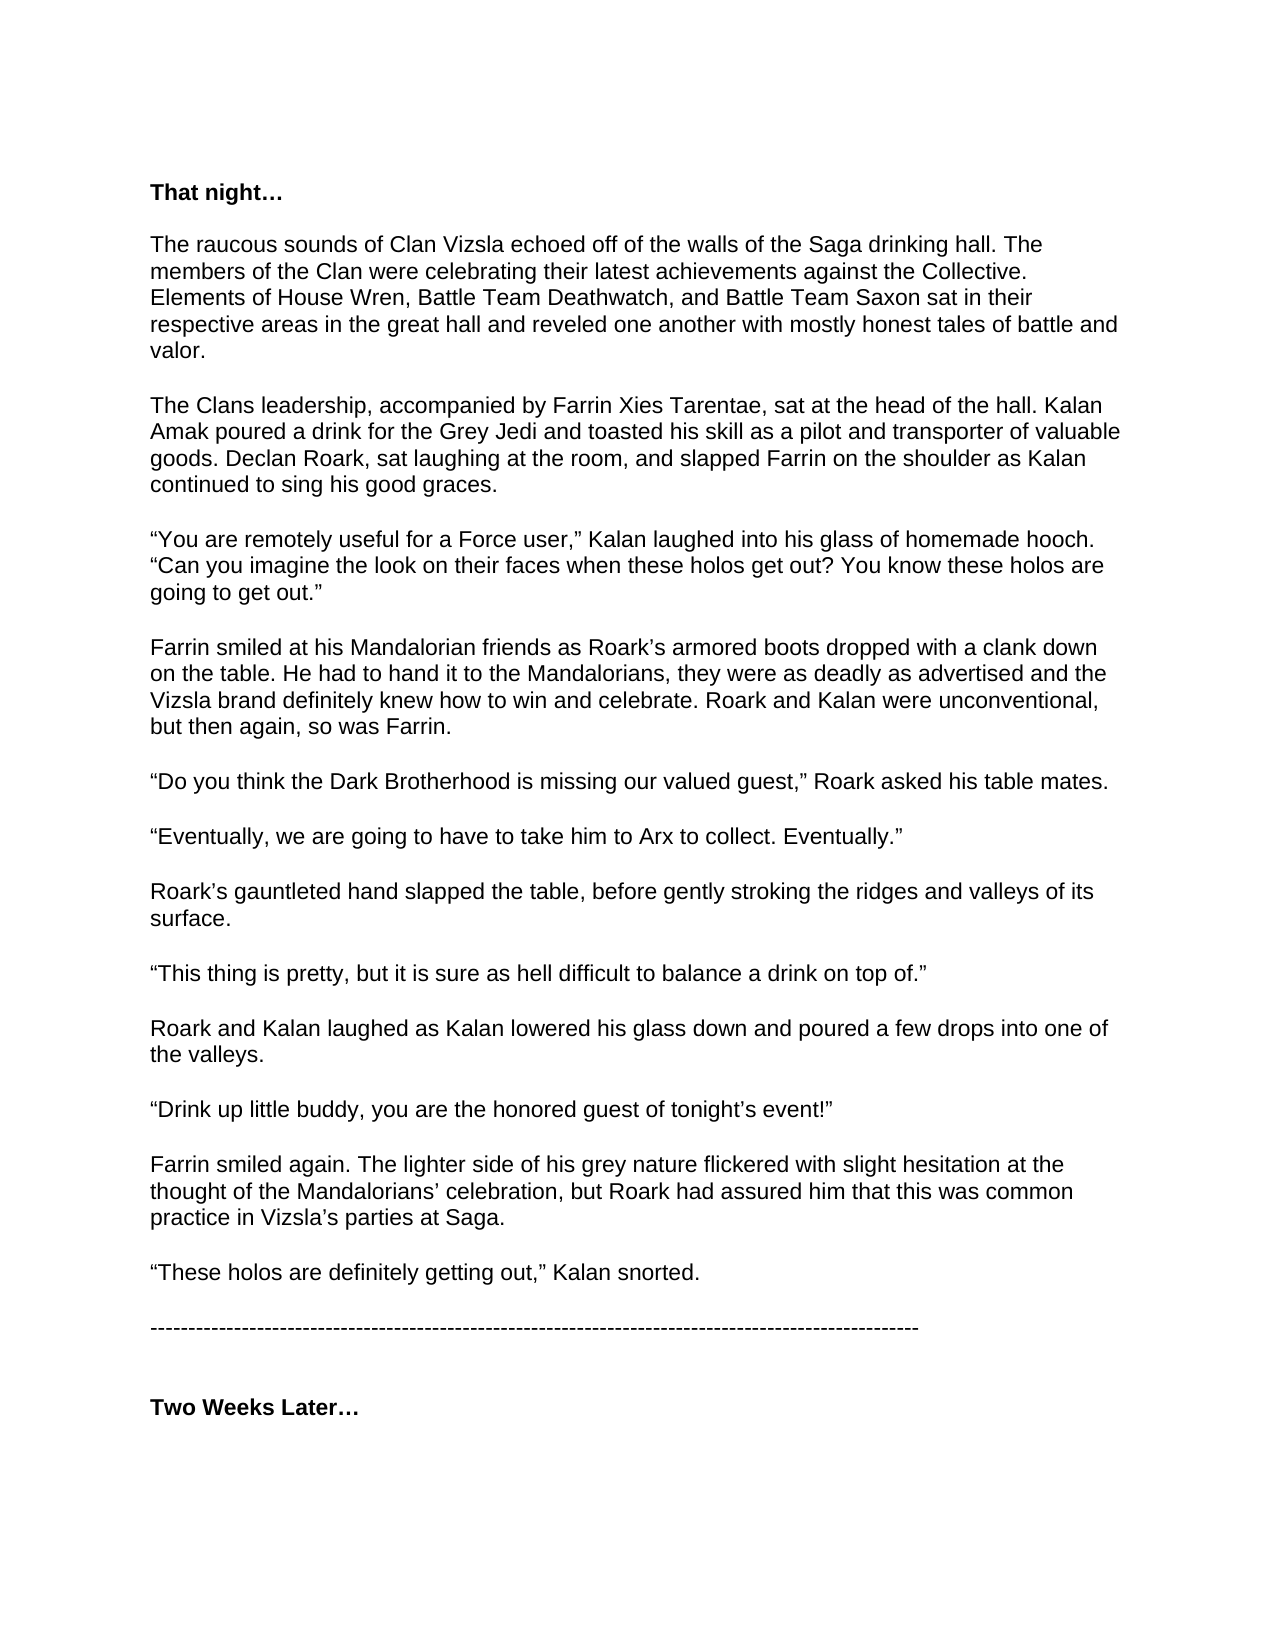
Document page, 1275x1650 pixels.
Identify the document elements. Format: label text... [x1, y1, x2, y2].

text That night… [150, 179, 1125, 205]
text ----------------------------------------------------------------------------------------------------- [150, 1314, 1125, 1341]
text “Drink up little buddy, you are the honored guest of tonight’s event!” [150, 1096, 1125, 1123]
text “Eventually, we are going to have to take him to Arx to collect. Eventually.” [150, 823, 1125, 849]
text “This thing is pretty, but it is sure as hell difficult to balance a drink on top of.” [150, 960, 1125, 986]
text The raucous sounds of Clan Vizsla echoed off of the walls of the Saga drinking hall. The members of the Clan were celebrating their latest achievements against the Collective. Elements of House Wren, Battle Team Deathwatch, and Battle Team Saxon sat in their respective areas in the great hall and reveled one another with mostly honest tales of battle and valor. [150, 231, 1125, 363]
text Farrin smiled at his Mandalorian friends as Roark’s armored boots dropped with a clank down on the table. He had to hand it to the Mandalorians, they were as deadly as advertised and the Vizsla brand definitely knew how to win and celebrate. Roark and Kalan were unconventional, but then again, so was Farrin. [150, 634, 1125, 739]
text Farrin smiled again. The lighter side of his grey nature flickered with slight hesitation at the thought of the Mandalorians’ celebration, but Roark had assured him that this was common practice in Vizsla’s parties at Saga. [150, 1151, 1125, 1231]
text The Clans leadership, accompanied by Farrin Xies Tarentae, sat at the head of the hall. Kalan Amak poured a drink for the Grey Jedi and toasted his skill as a pilot and transporter of valuable goods. Declan Roark, sat laughing at the room, and slapped Farrin on the shoulder as Kalan continued to sing his good graces. [150, 392, 1125, 497]
text Roark’s gauntleted hand slapped the table, before gently stroking the ridges and valleys of its surface. [150, 878, 1125, 931]
text Roark and Kalan laughed as Kalan lowered his glass down and poured a few drops into one of the valleys. [150, 1015, 1125, 1068]
text Two Weeks Later… [150, 1393, 1125, 1420]
text “Do you think the Dark Brotherhood is missing our valued guest,” Roark asked his table mates. [150, 768, 1125, 794]
text “You are remotely useful for a Force user,” Kalan laughed into his glass of homemade hooch. “Can you imagine the look on their faces when these holos get out? You know these holos are going to get out.” [150, 526, 1125, 605]
text “These holos are definitely getting out,” Kalan snorted. [150, 1259, 1125, 1286]
